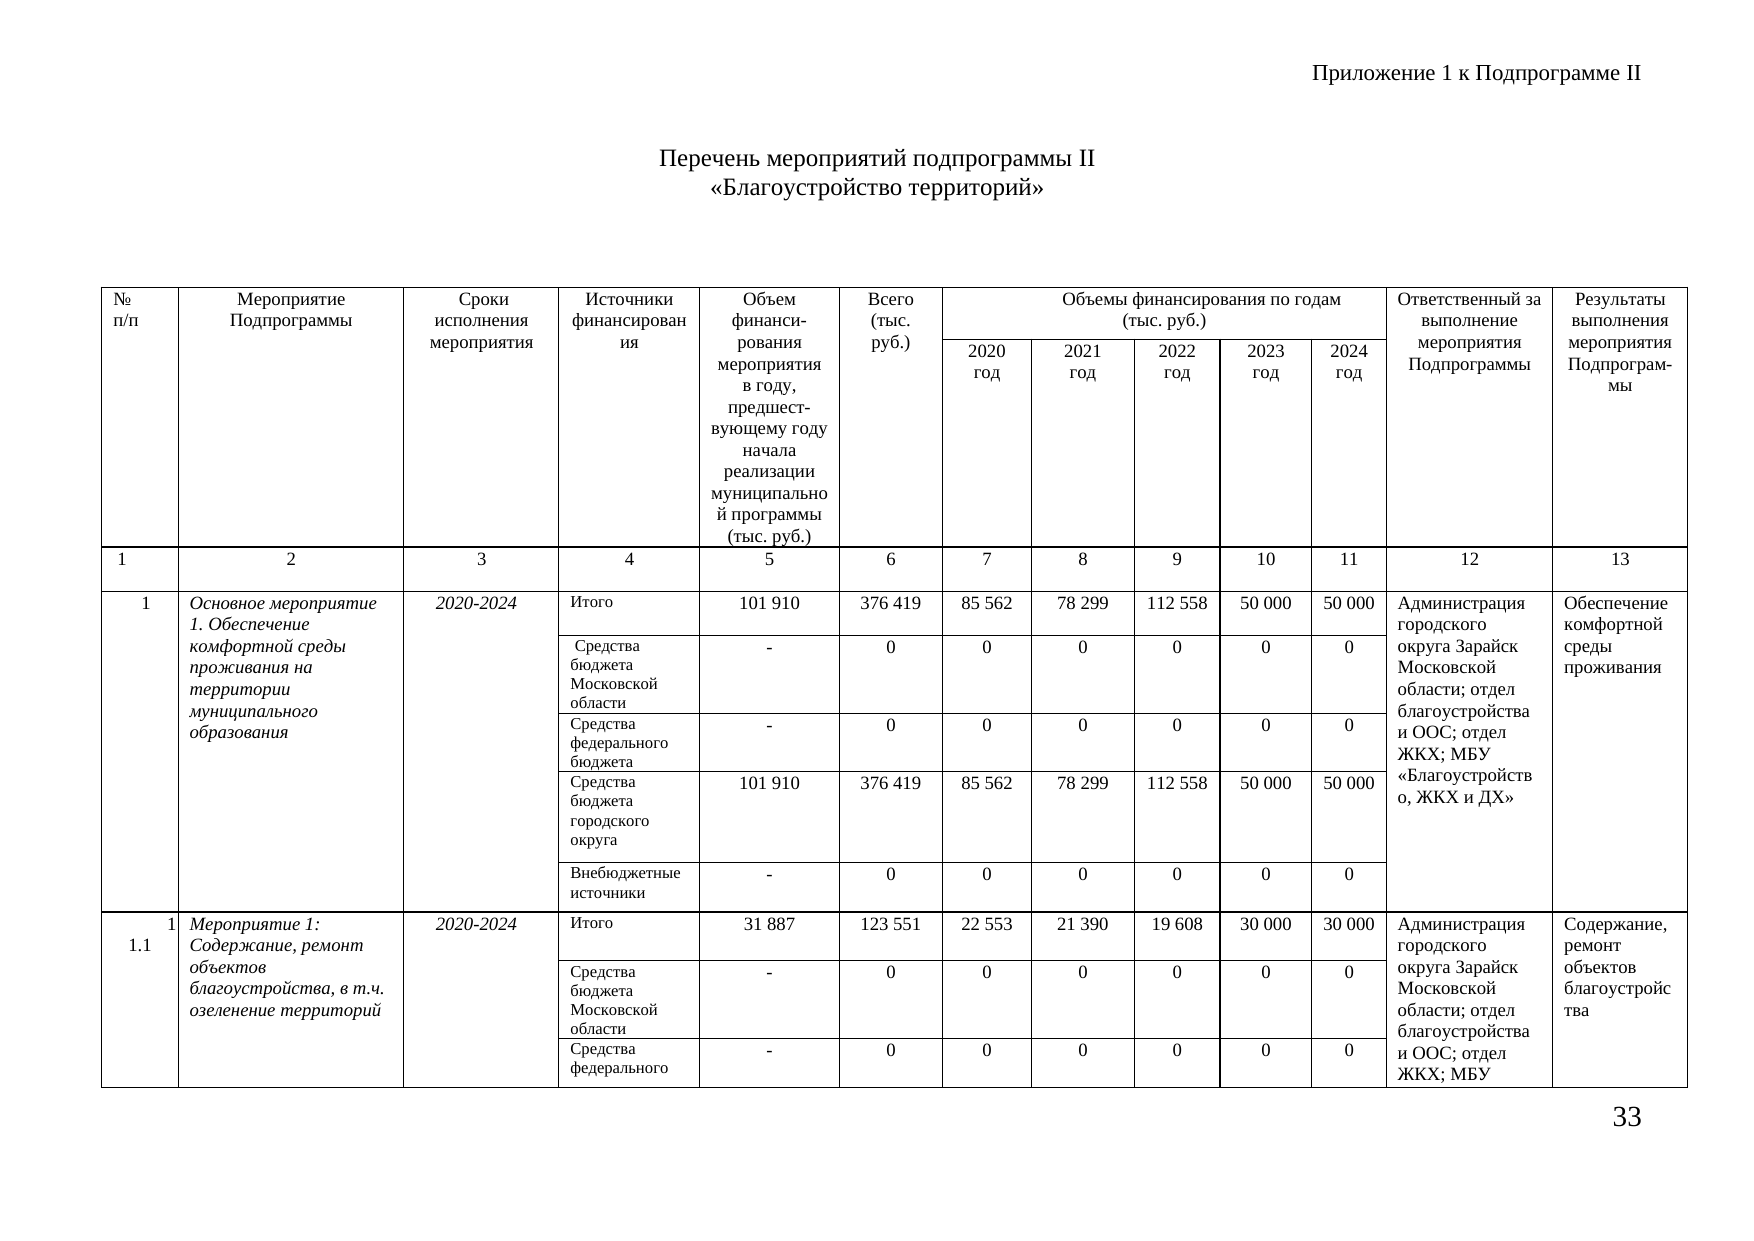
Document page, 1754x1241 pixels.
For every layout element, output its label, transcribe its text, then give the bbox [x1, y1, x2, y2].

table_cell 30 000 [1221, 913, 1311, 960]
table_cell 0 [1135, 961, 1219, 1038]
table_cell 2021 год [1032, 340, 1134, 546]
table_cell 9 [1135, 548, 1219, 591]
table_cell 0 [1221, 1039, 1311, 1087]
table_cell Средства бюджета Московской области [559, 636, 699, 712]
table_cell 50 000 [1221, 772, 1311, 862]
table_cell Средства бюджета Московской области [559, 961, 699, 1038]
table_cell 0 [1221, 714, 1311, 771]
table_cell 8 [1032, 548, 1134, 591]
table_header Объемы финансирования по годам (тыс. руб.) [943, 288, 1386, 338]
table_cell Основное мероприятие 1. Обеспечение комфортной среды проживания на территории муниципального образования [179, 592, 403, 911]
table_cell 0 [1032, 961, 1134, 1038]
table_cell 0 [1312, 863, 1386, 911]
table_cell 101 910 [700, 592, 839, 635]
table_cell 2 [179, 548, 403, 591]
table_cell 13 [1553, 548, 1687, 591]
table_cell 0 [943, 961, 1031, 1038]
table_cell 31 887 [700, 913, 839, 960]
table_cell 11.1 [102, 913, 178, 1087]
table_cell 0 [840, 636, 942, 712]
table_cell 0 [1135, 636, 1219, 712]
table_cell 0 [1312, 714, 1386, 771]
table_cell Средства бюджета городского округа [559, 772, 699, 862]
table_cell 85 562 [943, 772, 1031, 862]
table_header № п/п [102, 288, 178, 546]
table_cell 0 [1032, 1039, 1134, 1087]
table_header Ответственный за выполнение мероприятия Подпрограммы [1387, 288, 1552, 546]
text Приложение 1 к Подпрограмме II [112, 59, 1641, 85]
table_cell 78 299 [1032, 772, 1134, 862]
table_cell 0 [1032, 714, 1134, 771]
table_cell 6 [840, 548, 942, 591]
table_cell 0 [840, 714, 942, 771]
table_cell 1 [102, 592, 178, 911]
table_cell 7 [943, 548, 1031, 591]
table_cell 1 [102, 548, 178, 591]
table_cell - [700, 1039, 839, 1087]
table_cell 2020 год [943, 340, 1031, 546]
table_cell Средства федерального бюджета [559, 714, 699, 771]
table_cell 2020-2024 [404, 592, 558, 911]
table_cell 112 558 [1135, 592, 1219, 635]
table_cell 0 [1312, 636, 1386, 712]
table_cell 12 [1387, 548, 1552, 591]
table_cell 0 [1312, 961, 1386, 1038]
table_header Всего (тыс. руб.) [840, 288, 942, 546]
table_header Результаты выполнения мероприятия Подпрограм-мы [1553, 288, 1687, 546]
table_cell 2023 год [1221, 340, 1311, 546]
text «Благоустройство территорий» [112, 172, 1641, 200]
table_cell 0 [1221, 961, 1311, 1038]
table_cell Обеспечение комфортной среды проживания [1553, 592, 1687, 911]
table_cell 0 [943, 636, 1031, 712]
table_cell 0 [1312, 1039, 1386, 1087]
table_header Сроки исполнения мероприятия [404, 288, 558, 546]
table_cell - [700, 714, 839, 771]
table_cell 0 [840, 1039, 942, 1087]
table_cell Содержание, ремонт объектов благоустройства [1553, 913, 1687, 1087]
table_cell 50 000 [1312, 772, 1386, 862]
table_cell 50 000 [1312, 592, 1386, 635]
table_cell 3 [404, 548, 558, 591]
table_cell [559, 1039, 699, 1087]
table_cell Итого [559, 913, 699, 960]
table_cell 376 419 [840, 592, 942, 635]
table_cell 0 [840, 863, 942, 911]
table_cell 4 [559, 548, 699, 591]
table_cell 0 [943, 714, 1031, 771]
table_cell 22 553 [943, 913, 1031, 960]
table_cell 0 [1135, 714, 1219, 771]
table_cell 0 [1221, 863, 1311, 911]
table_cell 2022 год [1135, 340, 1219, 546]
table_cell 0 [943, 1039, 1031, 1087]
table_cell Итого [559, 592, 699, 635]
table_cell - [700, 863, 839, 911]
table_cell Мероприятие 1: Содержание, ремонт объектов благоустройства, в т.ч. озеленение территорий [179, 913, 403, 1087]
table_cell 10 [1221, 548, 1311, 591]
table_cell 30 000 [1312, 913, 1386, 960]
table_cell 2024 год [1312, 340, 1386, 546]
table_cell 5 [700, 548, 839, 591]
table_cell 11 [1312, 548, 1386, 591]
table_cell 0 [840, 961, 942, 1038]
table_header Мероприятие Подпрограммы [179, 288, 403, 546]
table_cell 0 [1032, 636, 1134, 712]
table_cell - [700, 636, 839, 712]
table_cell 2020-2024 [404, 913, 558, 1087]
table_cell 112 558 [1135, 772, 1219, 862]
table_header Источники финансирования [559, 288, 699, 546]
table_cell Администрация городского округа Зарайск Московской области; отдел благоустройства и ООС; отдел ЖКХ; МБУ «Благоустройство, ЖКХ и ДХ» [1387, 592, 1552, 911]
table_cell 85 562 [943, 592, 1031, 635]
table_cell 0 [1135, 1039, 1219, 1087]
table_cell 0 [1135, 863, 1219, 911]
table_cell 0 [1032, 863, 1134, 911]
table_cell - [700, 961, 839, 1038]
table_cell 0 [1221, 636, 1311, 712]
text Перечень мероприятий подпрограммы II [112, 143, 1641, 172]
table_cell 101 910 [700, 772, 839, 862]
table_cell Администрация городского округа Зарайск Московской области; отдел благоустройства и ООС; отдел ЖКХ; МБУ «Благоустройство, ЖКХ и ДХ» [1387, 913, 1552, 1087]
table_header Объем финанси-рования мероприятия в году, предшест- вующему году начала реализации муниципальной программы (тыс. руб.) [700, 288, 839, 546]
table_cell Внебюджетные источники [559, 863, 699, 911]
table_cell 0 [943, 863, 1031, 911]
table_cell 123 551 [840, 913, 942, 960]
table_cell 19 608 [1135, 913, 1219, 960]
table_cell 78 299 [1032, 592, 1134, 635]
table_cell 376 419 [840, 772, 942, 862]
table_cell 21 390 [1032, 913, 1134, 960]
table_cell 50 000 [1221, 592, 1311, 635]
